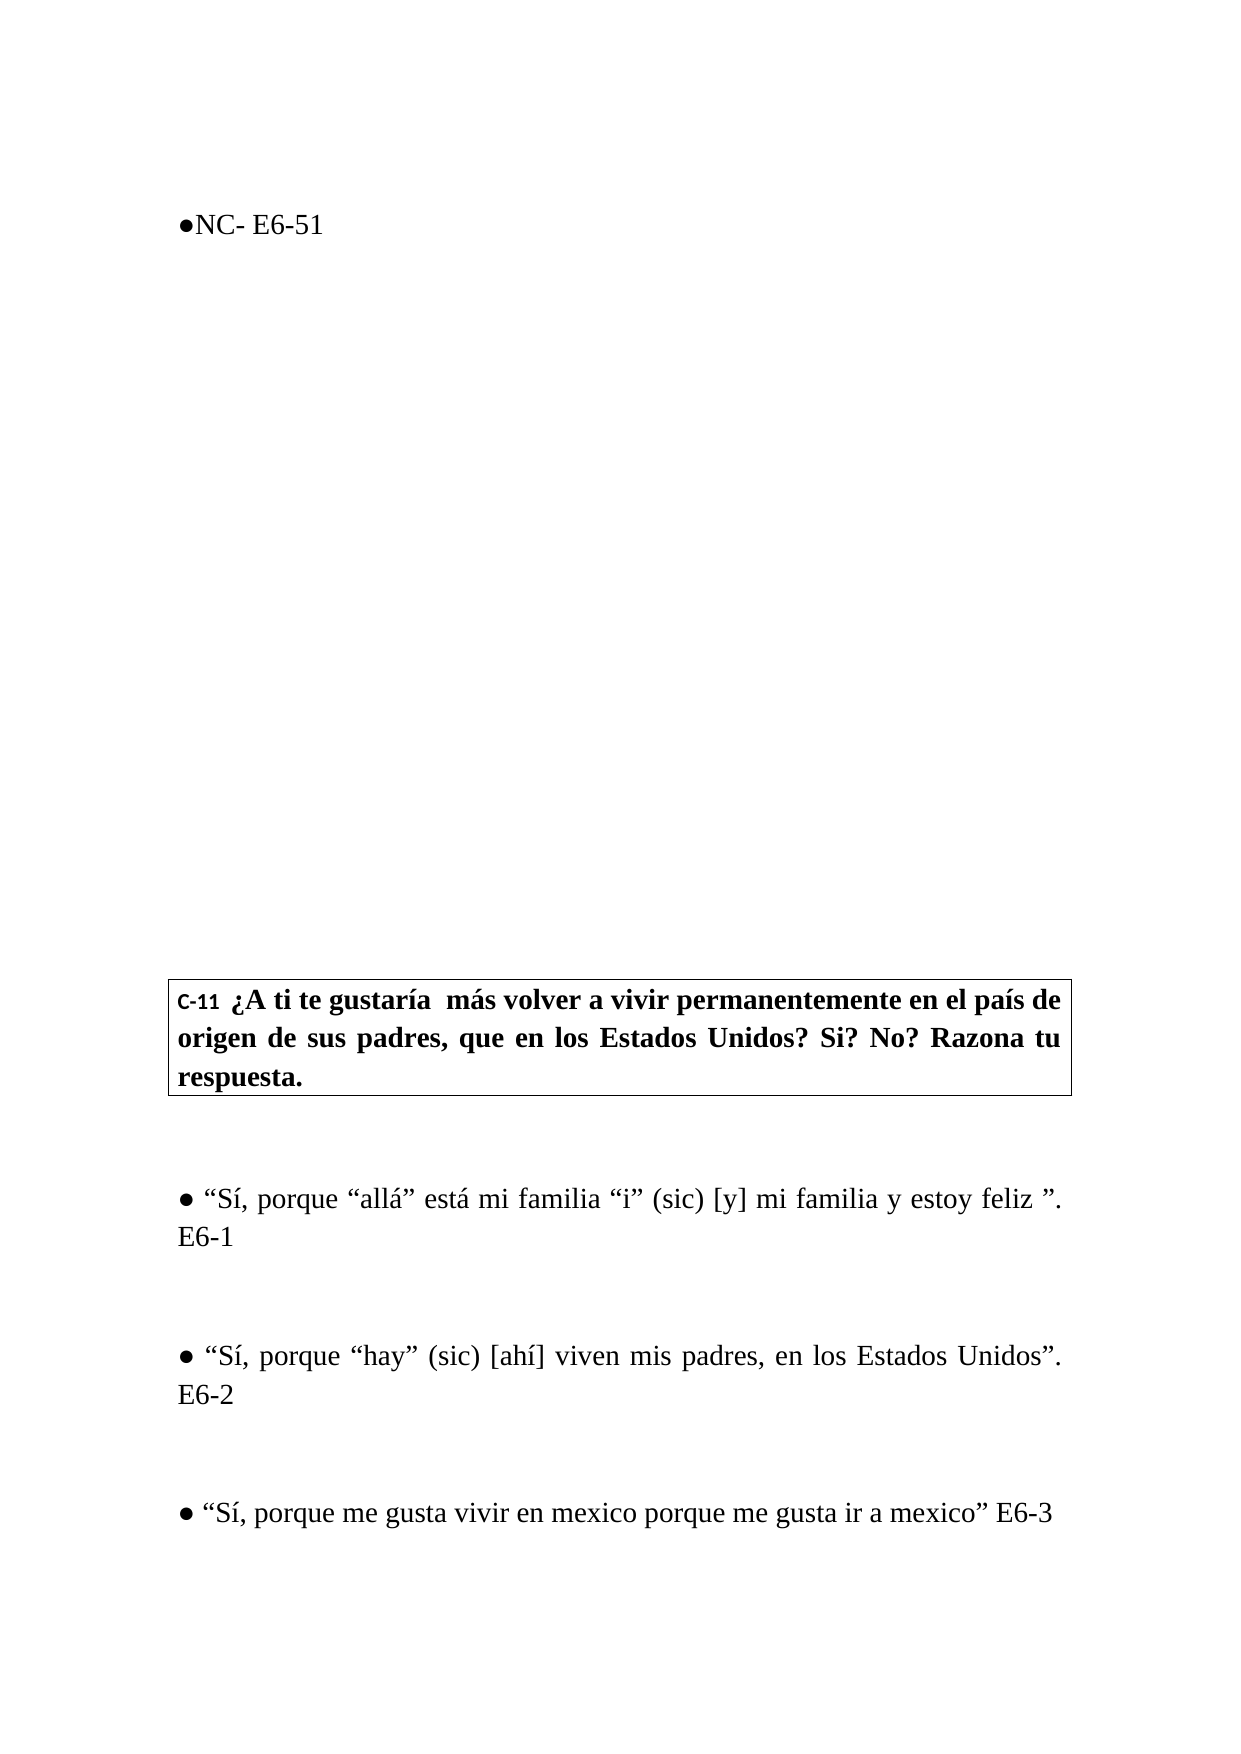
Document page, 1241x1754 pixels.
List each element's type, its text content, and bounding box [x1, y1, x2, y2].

text ● “Sí, porque me gusta vivir en mexico porque me gusta ir a mexico” E6-3 [177, 1496, 1063, 1529]
text C-11 ¿A ti te gustaría más volver a vivir permanentemente en el país de origen de sus padres, que en los Estados Unidos? Si? No? Razona tu respuesta. [169, 980, 1071, 1095]
text ● “Sí, porque “hay” (sic) [ahí] viven mis padres, en los Estados Unidos”. E6-2 [177, 1338, 1063, 1410]
text ● “Sí, porque “allá” está mi familia “i” (sic) [y] mi familia y estoy feliz ”. E6-1 [177, 1181, 1063, 1253]
text ●NC- E6-51 [177, 207, 1063, 241]
